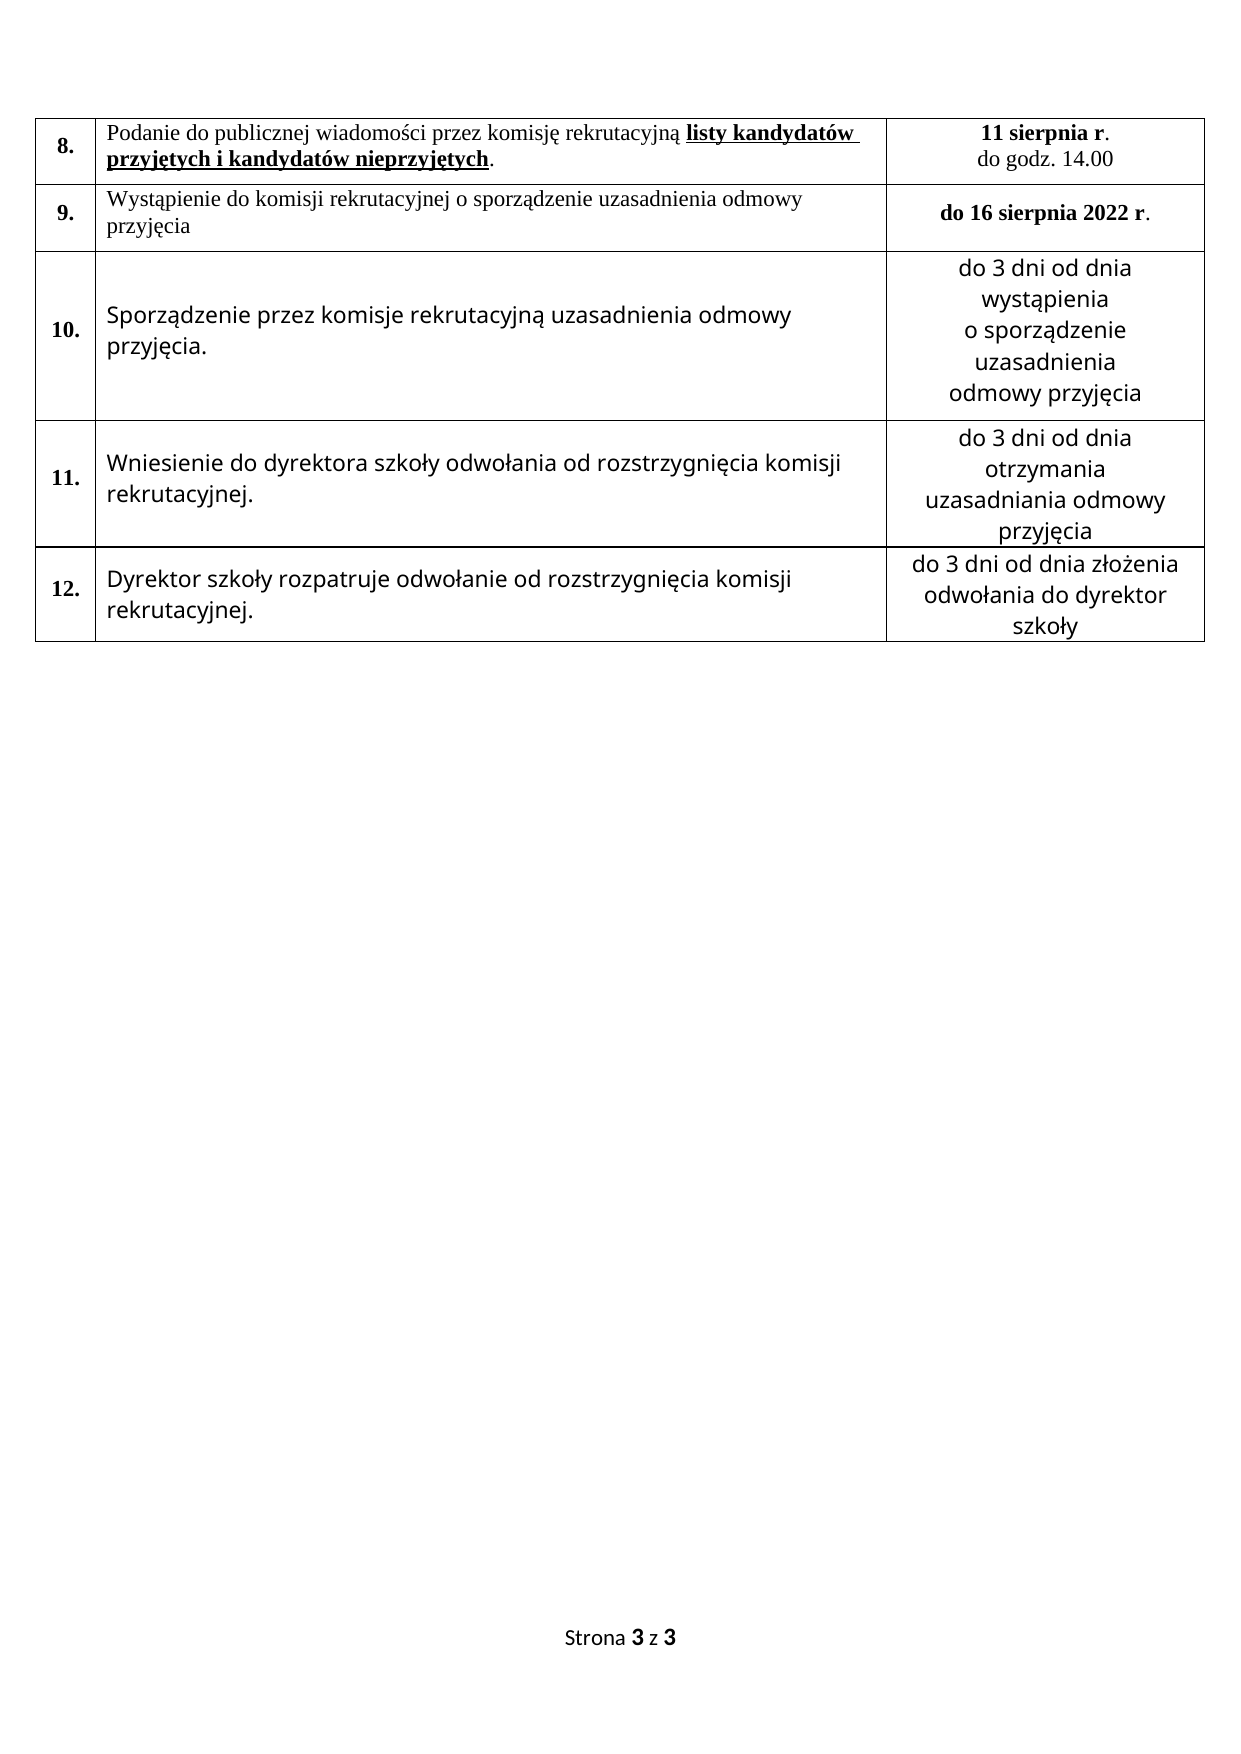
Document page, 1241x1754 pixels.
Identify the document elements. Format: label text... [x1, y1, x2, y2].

table_cell Podanie do publicznej wiadomości przez komisję rekrutacyjną listy kandydatów przyjętych i kandydatów nieprzyjętych. [96, 119, 886, 184]
table_cell 10. [36, 252, 95, 420]
table_cell do 3 dni od dnia wystąpienia o sporządzenie uzasadnienia odmowy przyjęcia [887, 252, 1204, 420]
table_cell 11. [36, 421, 95, 546]
table_cell do 3 dni od dnia złożenia odwołania do dyrektor szkoły [887, 548, 1204, 641]
table_cell Wystąpienie do komisji rekrutacyjnej o sporządzenie uzasadnienia odmowy przyjęcia [96, 185, 886, 251]
table_cell do 16 sierpnia 2022 r. [887, 185, 1204, 251]
table_cell do 3 dni od dnia otrzymania uzasadniania odmowy przyjęcia [887, 421, 1204, 546]
table_cell Wniesienie do dyrektora szkoły odwołania od rozstrzygnięcia komisji rekrutacyjnej. [96, 421, 886, 546]
table_cell 12. [36, 548, 95, 641]
table_cell 8. [36, 119, 95, 184]
table_cell 11 sierpnia r. do godz. 14.00 [887, 119, 1204, 184]
table_cell Dyrektor szkoły rozpatruje odwołanie od rozstrzygnięcia komisji rekrutacyjnej. [96, 548, 886, 641]
table_cell 9. [36, 185, 95, 251]
table_cell Sporządzenie przez komisje rekrutacyjną uzasadnienia odmowy przyjęcia. [96, 252, 886, 420]
